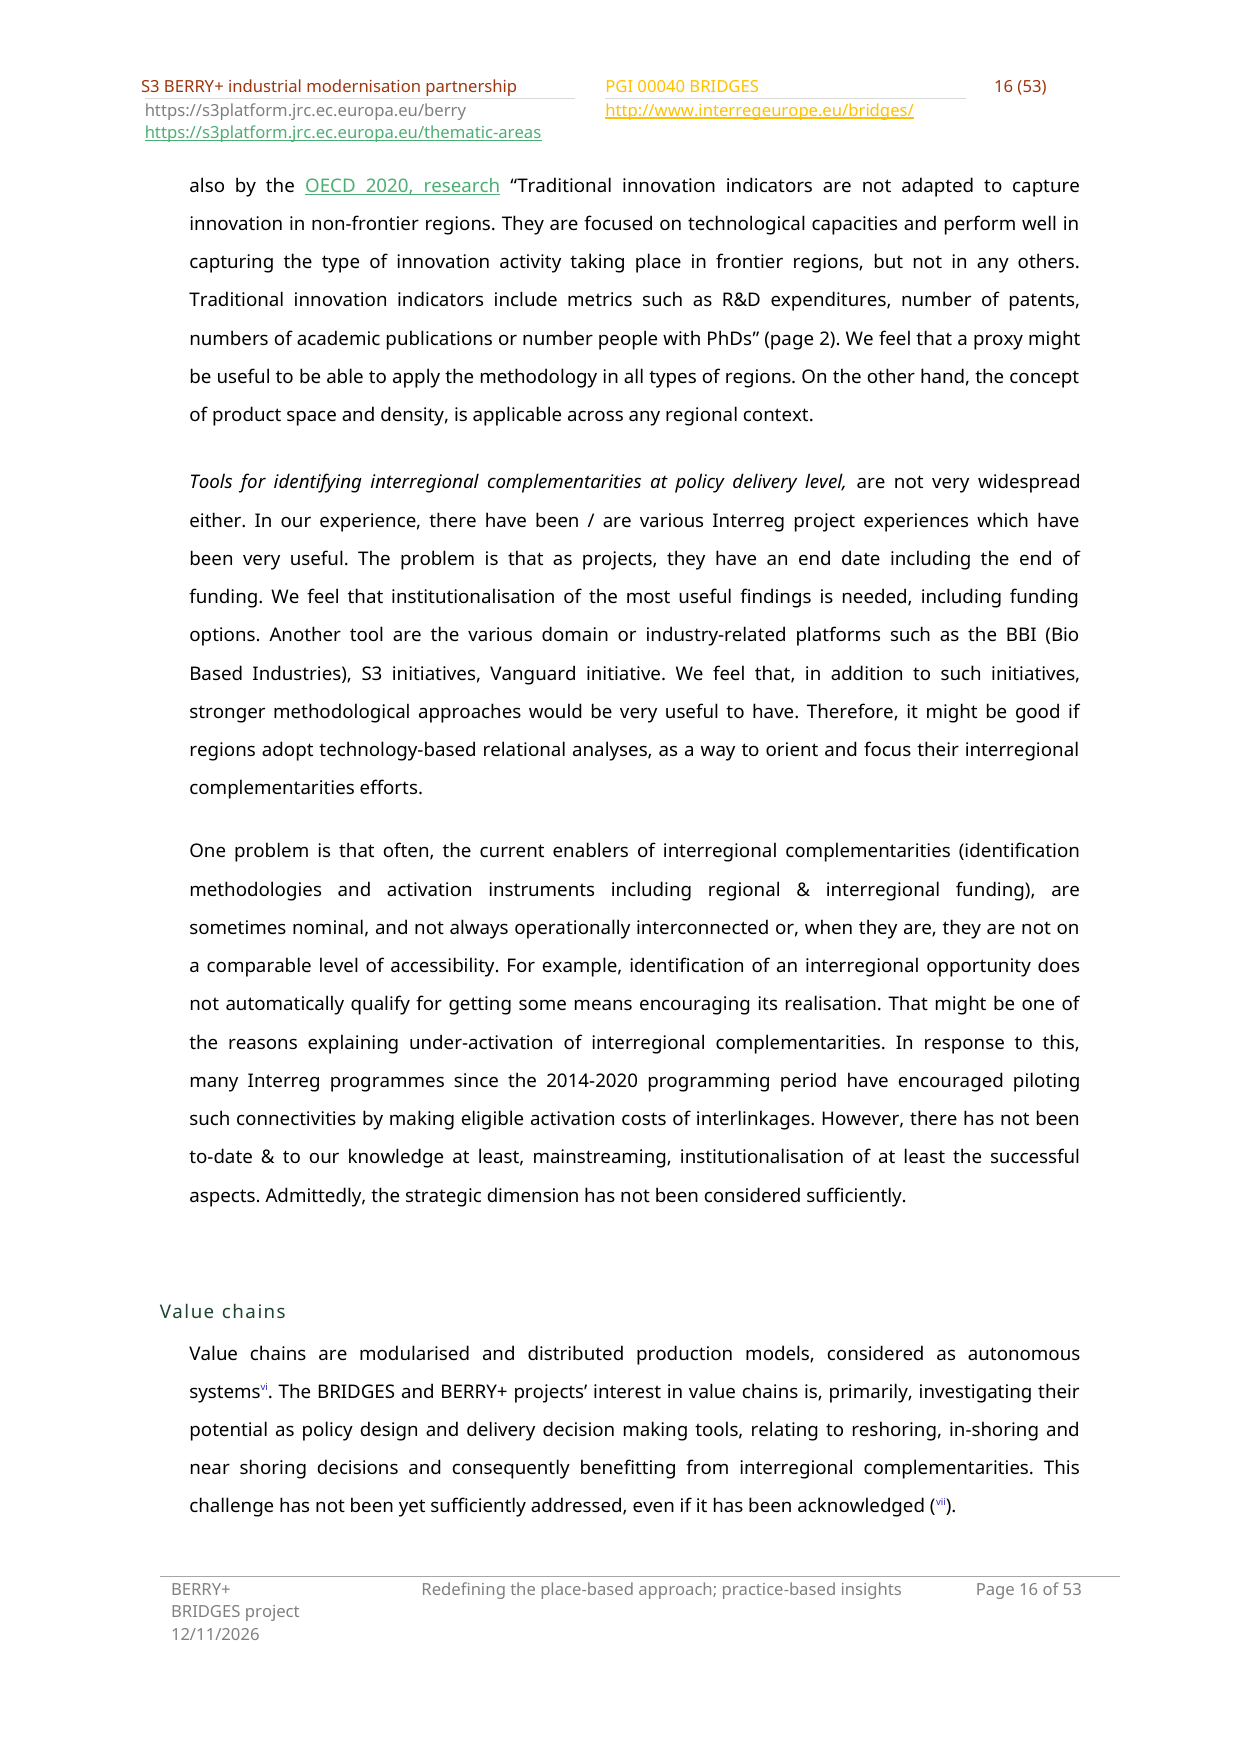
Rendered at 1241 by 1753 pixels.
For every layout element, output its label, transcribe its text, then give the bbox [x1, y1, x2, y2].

text Value chains are modularised and distributed production models, considered as autonomous systems. The BRIDGES and BERRY+ projects’ interest in value chains is, primarily, investigating their potential as policy design and delivery decision making tools, relating to reshoring, in-shoring and near shoring decisions and consequently benefitting from interregional complementarities. This challenge has not been yet sufficiently addressed, even if it has been acknowledged (). [189, 1340, 1081, 1518]
text Tools for identifying interregional complementarities at policy delivery level, are not very widespread either. In our experience, there have been / are various Interreg project experiences which have been very useful. The problem is that as projects, they have an end date including the end of funding. We feel that institutionalisation of the most useful findings is needed, including funding options. Another tool are the various domain or industry-related platforms such as the BBI (Bio Based Industries), S3 initiatives, Vanguard initiative. We feel that, in addition to such initiatives, stronger methodological approaches would be very useful to have. Therefore, it might be good if regions adopt technology-based relational analyses, as a way to orient and focus their interregional complementarities efforts. [189, 469, 1081, 800]
text One problem is that often, the current enablers of interregional complementarities (identification methodologies and activation instruments including regional & interregional funding), are sometimes nominal, and not always operationally interconnected or, when they are, they are not on a comparable level of accessibility. For example, identification of an interregional opportunity does not automatically qualify for getting some means encouraging its realisation. That might be one of the reasons explaining under-activation of interregional complementarities. In response to this, many Interreg programmes since the 2014-2020 programming period have encouraged piloting such connectivities by making eligible activation costs of interlinkages. However, there has not been to-date & to our knowledge at least, mainstreaming, institutionalisation of at least the successful aspects. Admittedly, the strategic dimension has not been considered sufficiently. [189, 838, 1081, 1207]
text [189, 172, 1081, 427]
subtitle Value chains [159, 1298, 1081, 1324]
